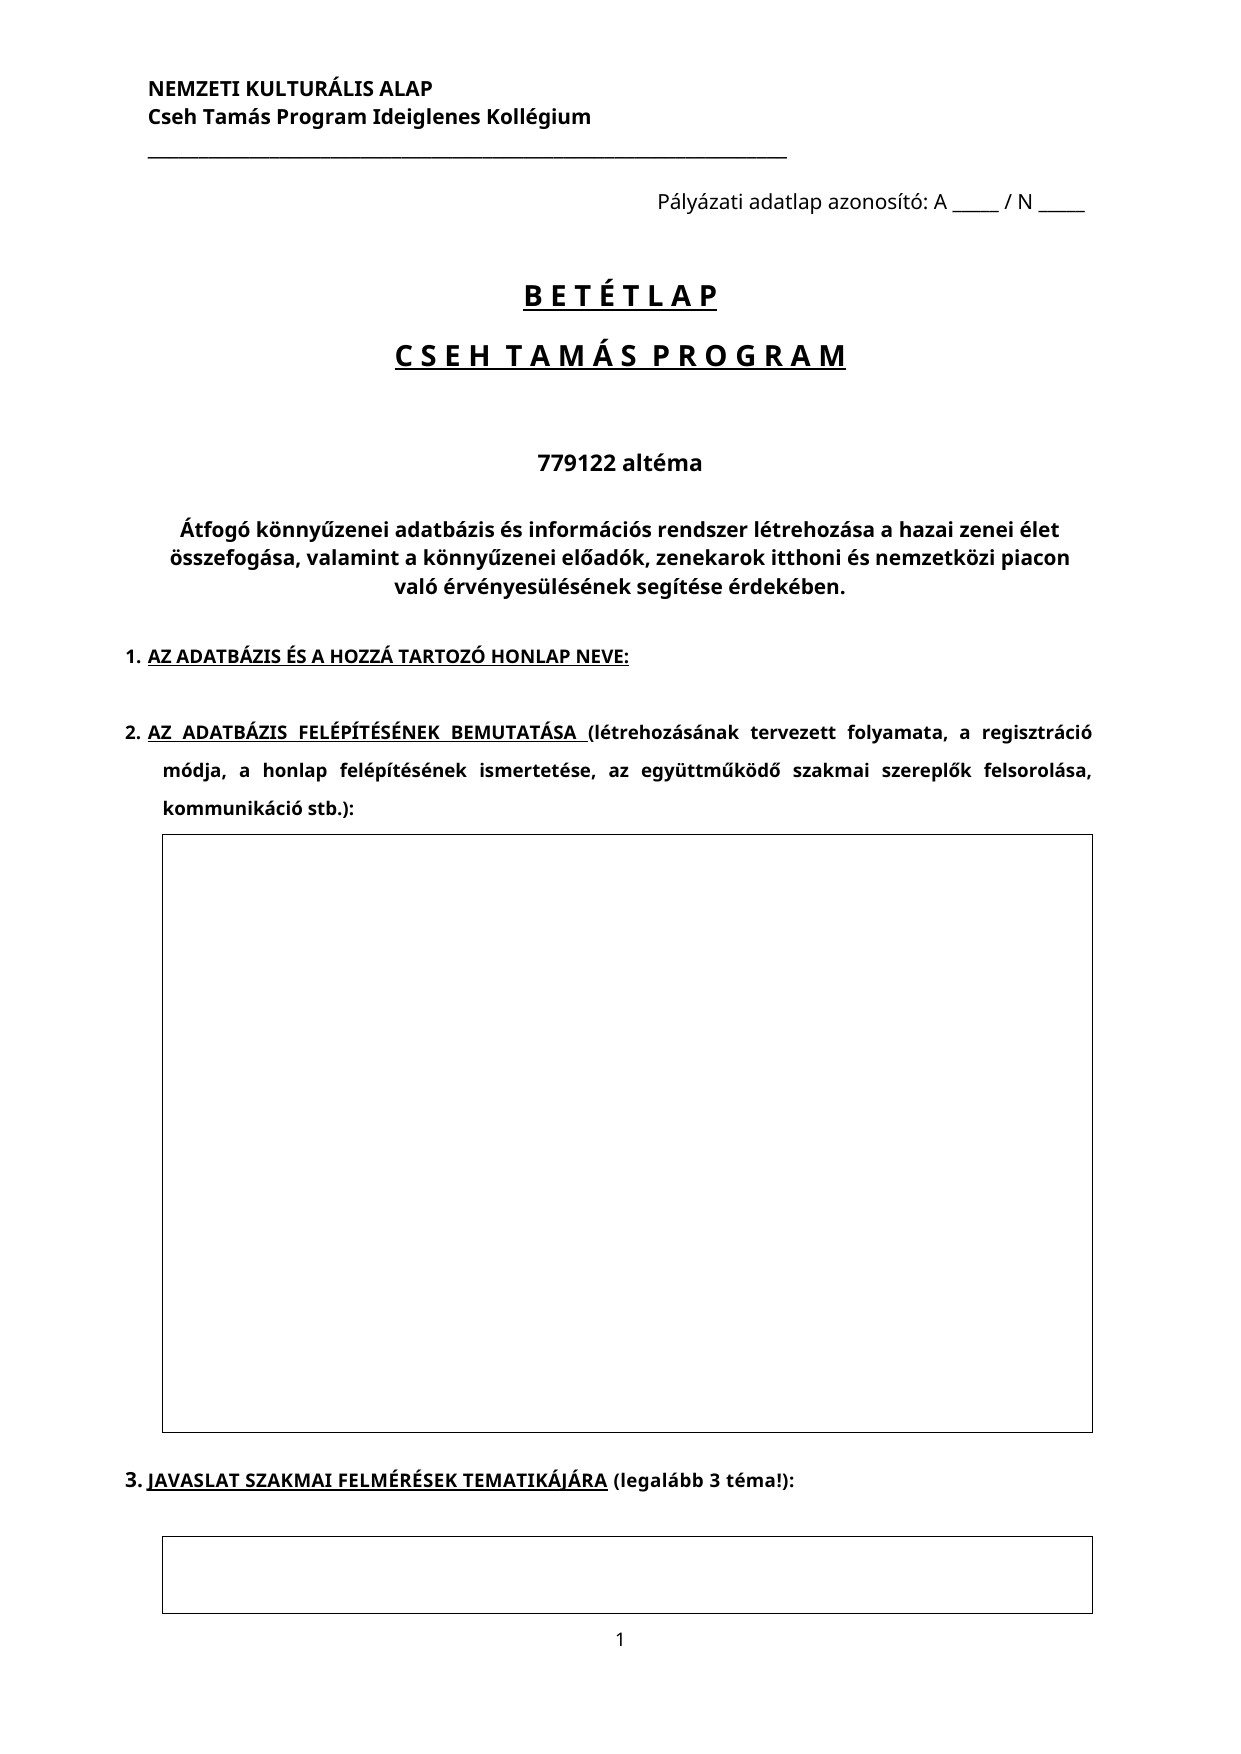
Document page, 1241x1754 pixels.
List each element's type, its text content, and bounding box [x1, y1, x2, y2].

text NEMZETI KULTURÁLIS ALAP [148, 74, 1093, 102]
text Átfogó könnyűzenei adatbázis és információs rendszer létrehozása a hazai zenei élet összefogása, valamint a könnyűzenei előadók, zenekarok itthoni és nemzetközi piacon való érvényesülésének segítése érdekében. [148, 515, 1093, 600]
text Cseh Tamás Program Ideiglenes Kollégium [148, 102, 1093, 131]
subtitle B E T É T L A P [148, 275, 1093, 315]
list AZ ADATBÁZIS FELÉPÍTÉSÉNEK BEMUTATÁSA (létrehozásának tervezett folyamata, a regisztráció módja, a honlap felépítésének ismertetése, az együttműködő szakmai szereplők felsorolása, kommunikáció stb.): [125, 719, 1093, 821]
list JAVASLAT SZAKMAI FELMÉRÉSEK TEMATIKÁJÁRA (legalább 3 téma!): [125, 1466, 1093, 1494]
subtitle C S E H T A M Á S P R O G R A M [148, 335, 1093, 374]
text _______________________________________________________________ [148, 131, 1093, 162]
text 779122 altéma [148, 447, 1093, 479]
table_header [163, 1537, 1092, 1613]
text Pályázati adatlap azonosító: A _____ / N _____ [561, 187, 1152, 216]
table_header [163, 835, 1092, 1432]
list AZ ADATBÁZIS ÉS A HOZZÁ TARTOZÓ HONLAP NEVE: [125, 643, 1093, 668]
